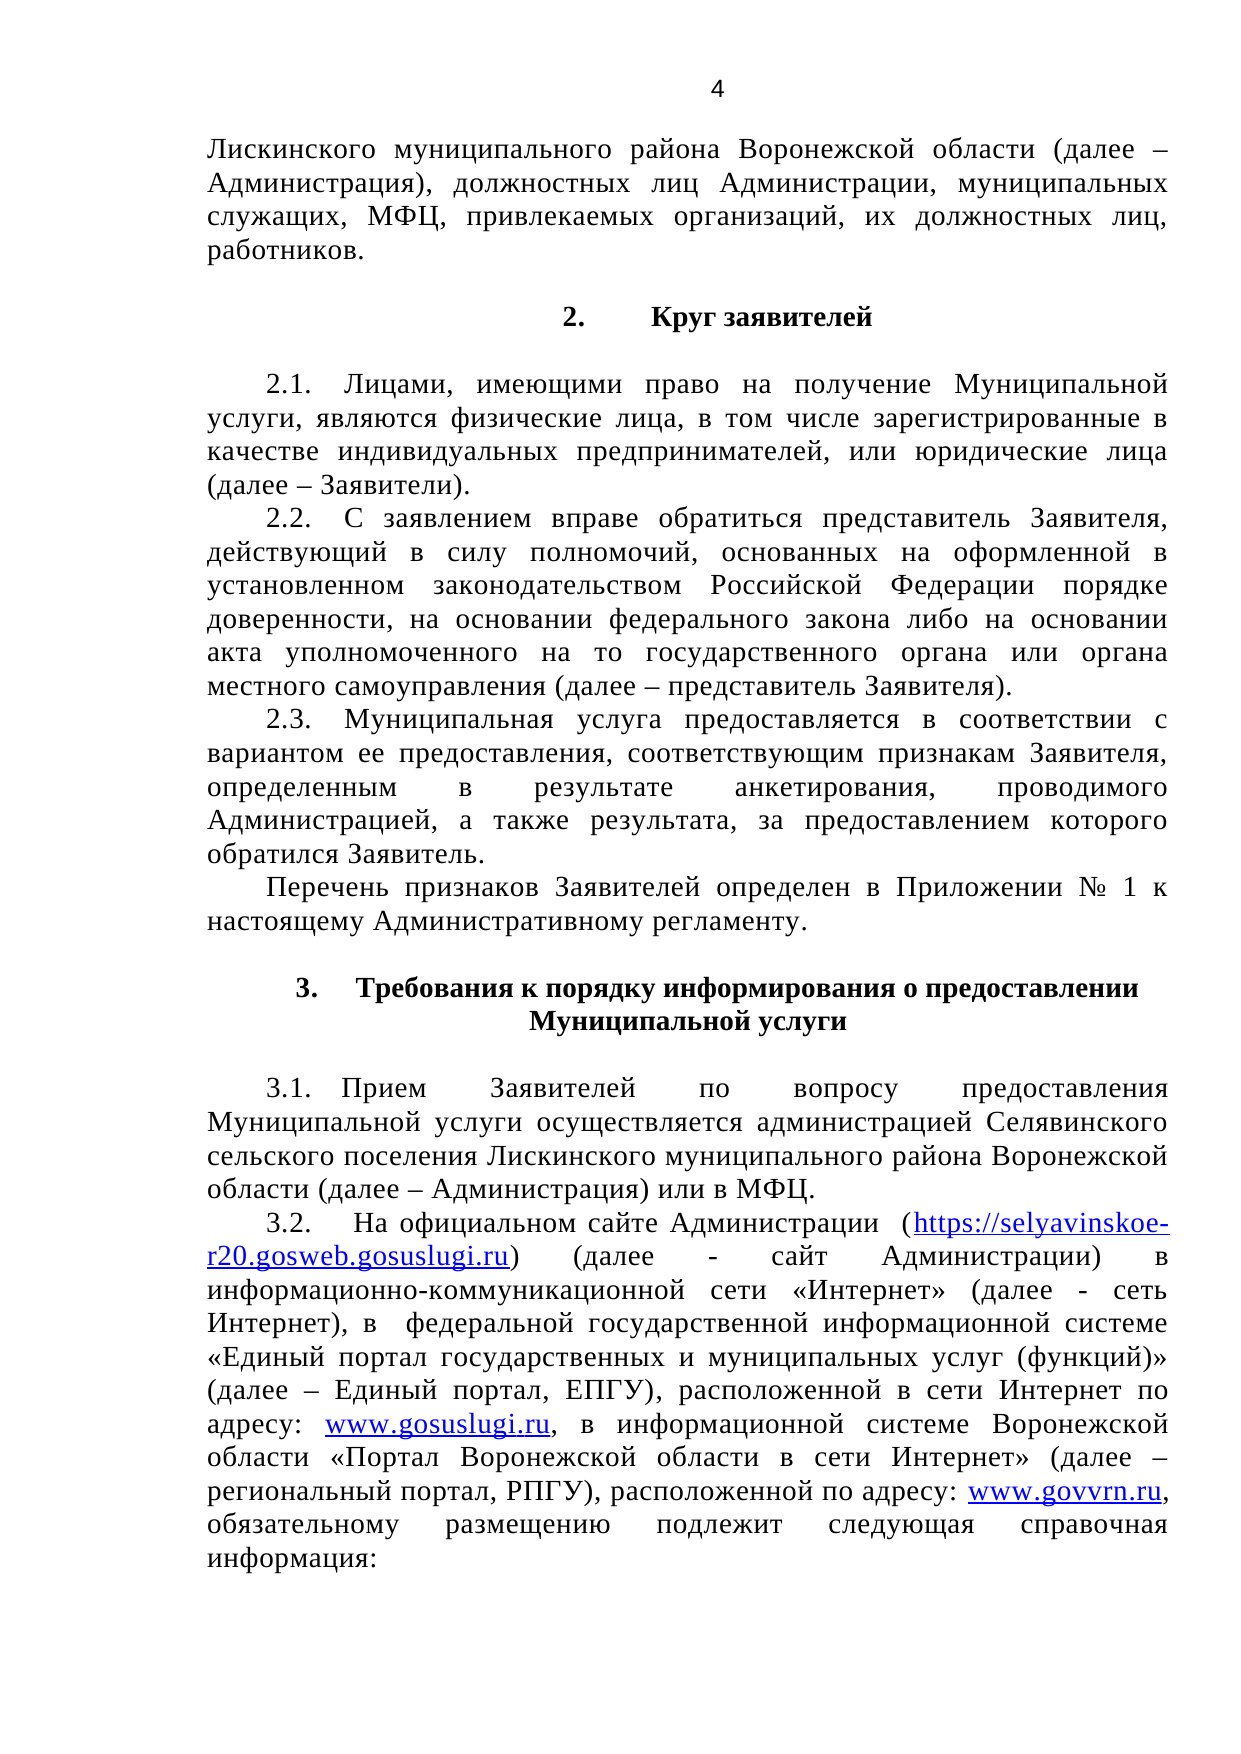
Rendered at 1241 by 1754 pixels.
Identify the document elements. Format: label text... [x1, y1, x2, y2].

list Круг заявителей [207, 299, 1169, 333]
list На официальном сайте Администрации (https://selyavinskoe-r20.gosweb.gosuslugi.ru) (далее - сайт Администрации) в информационно-коммуникационной сети «Интернет» (далее - сеть Интернет), в федеральной государственной информационной системе «Единый портал государственных и муниципальных услуг (функций)» (далее – Единый портал, ЕПГУ), расположенной в сети Интернет по адресу: www.gosuslugi.ru, в информационной системе Воронежской области «Портал Воронежской области в сети Интернет» (далее – региональный портал, РПГУ), расположенной по адресу: www.govvrn.ru, обязательному размещению подлежит следующая справочная информация: [207, 1205, 1169, 1574]
list Прием Заявителей по вопросу предоставления Муниципальной услуги осуществляется администрацией Селявинского сельского поселения Лискинского муниципального района Воронежской области (далее – Администрация) или в МФЦ. [207, 1071, 1169, 1205]
list Требования к порядку информирования о предоставлении Муниципальной услуги [207, 970, 1169, 1037]
text Перечень признаков Заявителей определен в Приложении № 1 к настоящему Административному регламенту. [207, 869, 1169, 936]
list Муниципальная услуга предоставляется в соответствии с вариантом ее предоставления, соответствующим признакам Заявителя, определенным в результате анкетирования, проводимого Администрацией, а также результата, за предоставлением которого обратился Заявитель. [207, 702, 1169, 869]
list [207, 131, 1169, 266]
list Лицами, имеющими право на получение Муниципальной услуги, являются физические лица, в том числе зарегистрированные в качестве индивидуальных предпринимателей, или юридические лица (далее – Заявители). [207, 366, 1169, 500]
list С заявлением вправе обратиться представитель Заявителя, действующий в силу полномочий, основанных на оформленной в установленном законодательством Российской Федерации порядке доверенности, на основании федерального закона либо на основании акта уполномоченного на то государственного органа или органа местного самоуправления (далее – представитель Заявителя). [207, 500, 1169, 702]
